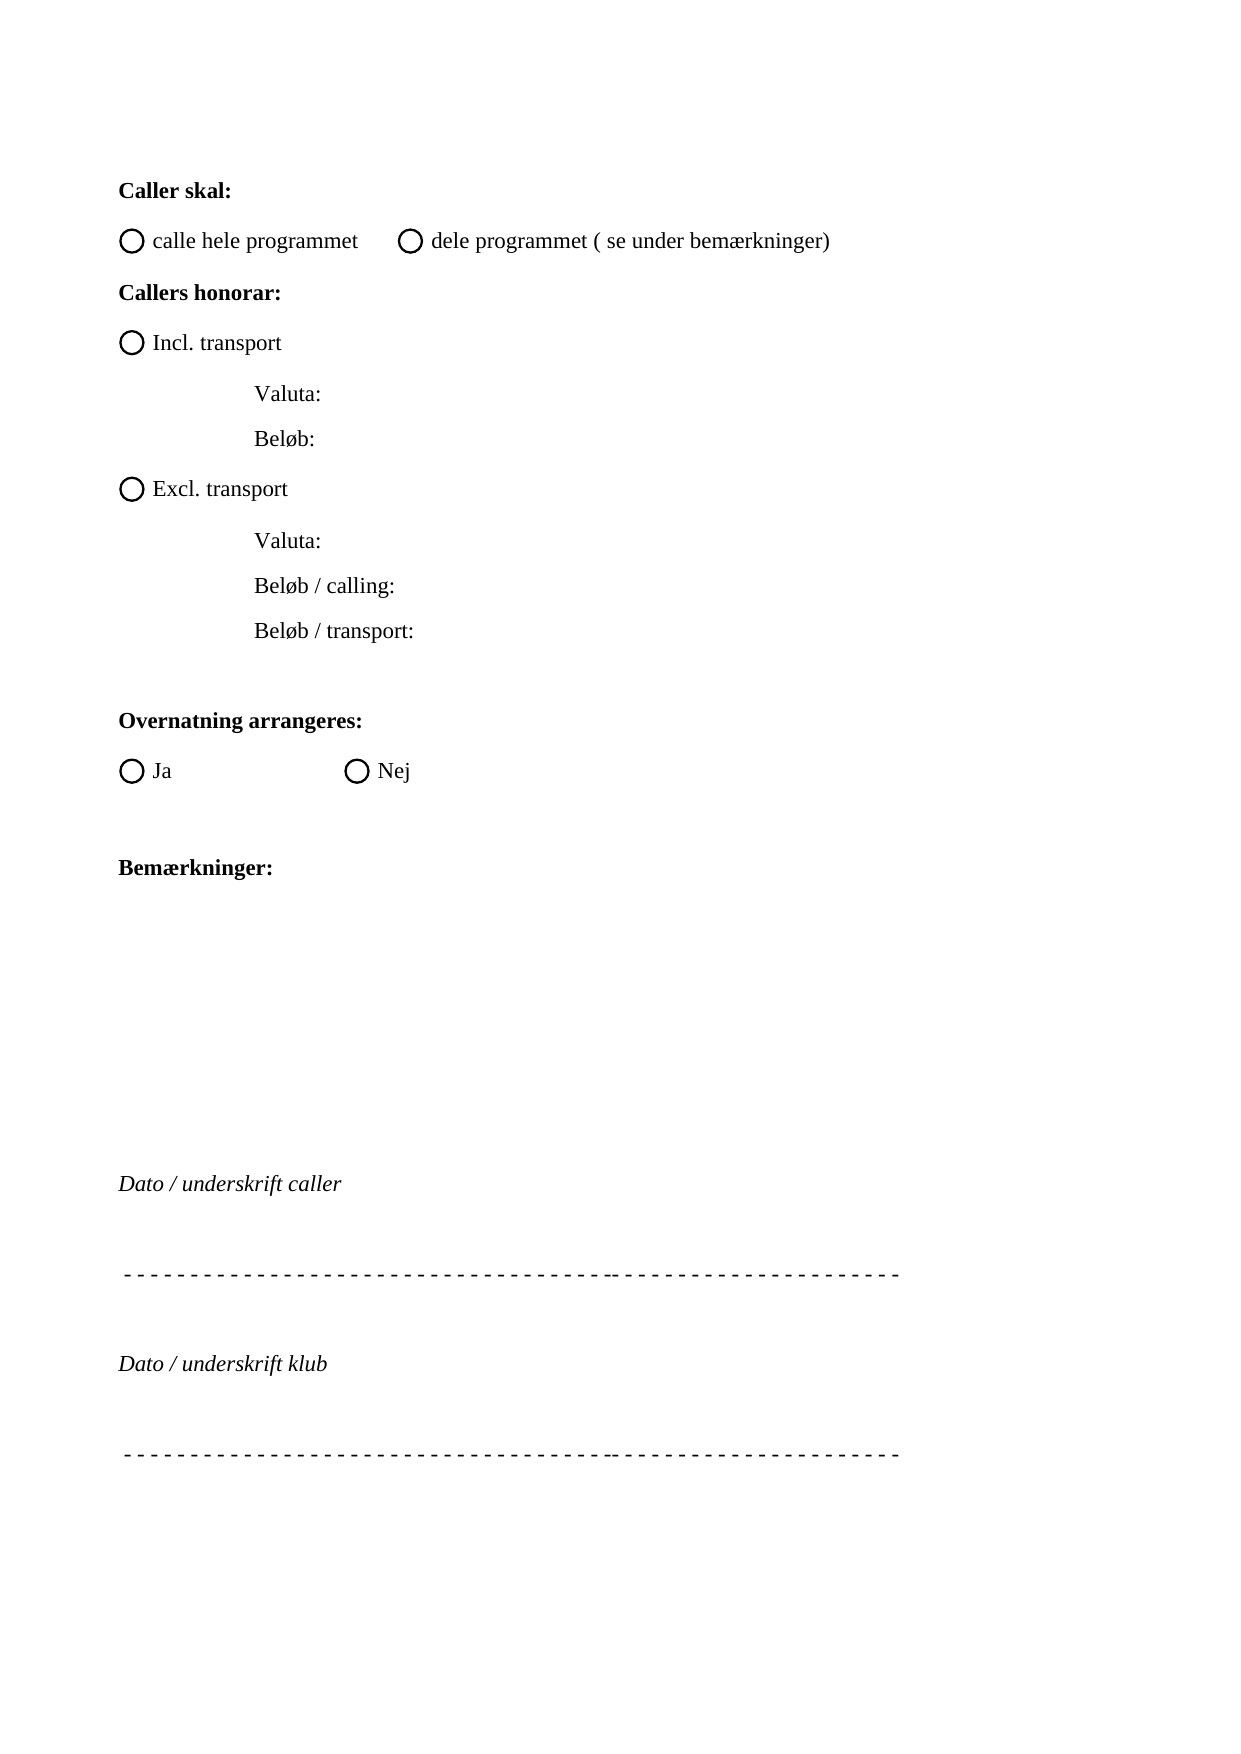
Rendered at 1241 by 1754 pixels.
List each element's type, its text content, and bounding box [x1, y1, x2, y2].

text Callers honorar: [118, 279, 1122, 305]
text Valuta: [118, 380, 1122, 407]
text Caller skal: [118, 177, 1122, 203]
text Dato / underskrift klub [118, 1350, 1122, 1376]
text - - - - - - - - - - - - - - - - - - - - - - - - - - - - - - - - - - - - -- - - - - - - - - - - - - - - - - - - - - - [118, 1440, 1122, 1467]
text Bemærkninger: [118, 854, 1122, 880]
text Valuta: [118, 527, 1122, 553]
text - - - - - - - - - - - - - - - - - - - - - - - - - - - - - - - - - - - - -- - - - - - - - - - - - - - - - - - - - - - [118, 1260, 1122, 1286]
text Beløb / transport: [118, 617, 1122, 643]
text Beløb: [118, 425, 1122, 452]
text Beløb / calling: [118, 572, 1122, 598]
text Dato / underskrift caller [118, 1170, 1122, 1196]
text Overnatning arrangeres: [118, 707, 1122, 734]
